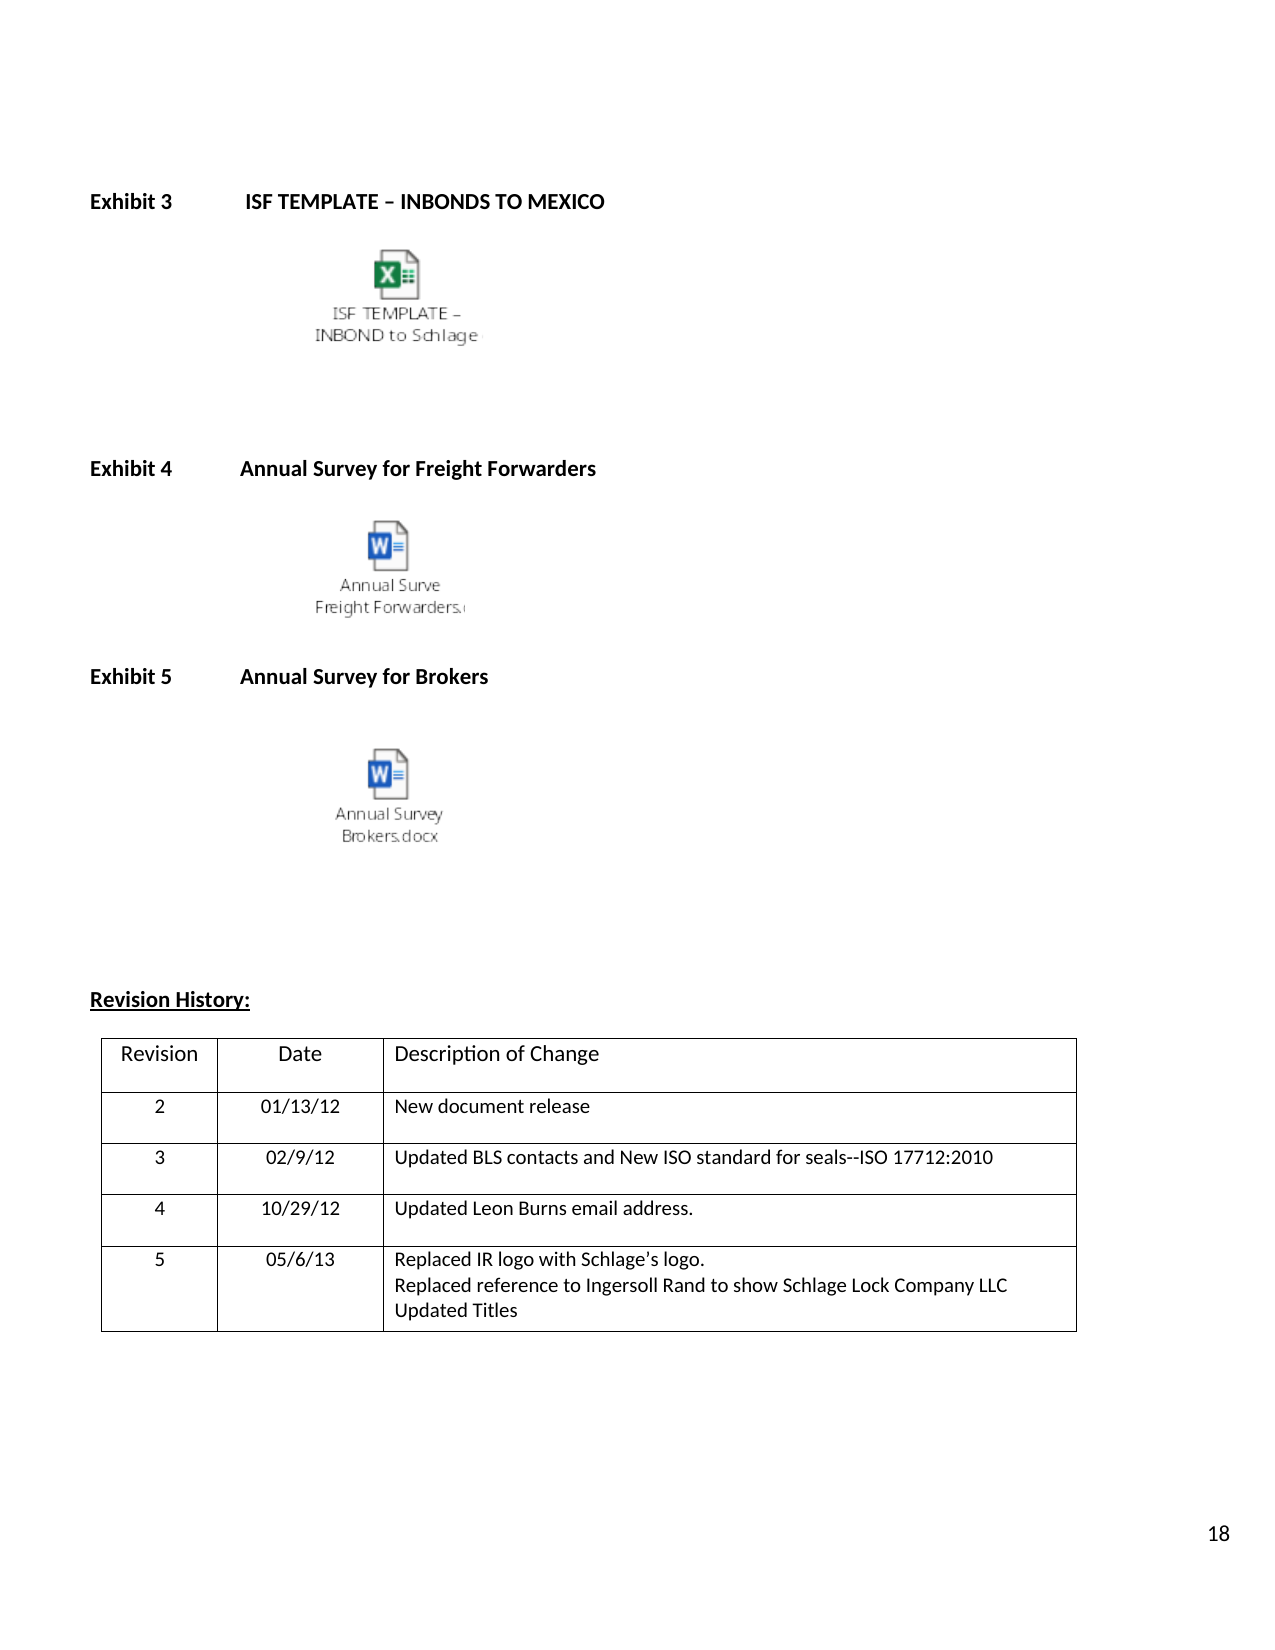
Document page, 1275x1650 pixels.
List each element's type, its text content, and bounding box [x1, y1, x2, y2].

table_header Description of Change [384, 1039, 1076, 1092]
table_cell Replaced IR logo with Schlage’s logo. Replaced reference to Ingersoll Rand to show Schlage Lock Company LLC Updated Titles [384, 1247, 1076, 1331]
table_cell 05/6/13 [218, 1247, 383, 1331]
table_cell 02/9/12 [218, 1144, 383, 1194]
text Exhibit 3 ISF TEMPLATE – INBONDS TO MEXICO [90, 187, 1230, 216]
table_cell 2 [102, 1093, 217, 1143]
table_cell 5 [102, 1247, 217, 1331]
table_cell New document release [384, 1093, 1076, 1143]
table_cell 10/29/12 [218, 1195, 383, 1246]
table_cell Updated BLS contacts and New ISO standard for seals--ISO 17712:2010 [384, 1144, 1076, 1194]
table_cell 01/13/12 [218, 1093, 383, 1143]
table_cell 4 [102, 1195, 217, 1246]
text Exhibit 4 Annual Survey for Freight Forwarders [90, 454, 1230, 482]
table_cell 3 [102, 1144, 217, 1194]
text Revision History: [90, 985, 1230, 1013]
table_cell Updated Leon Burns email address. [384, 1195, 1076, 1246]
table_header Date [218, 1039, 383, 1092]
list Exhibit 5 Annual Survey for Brokers [90, 662, 1230, 690]
table_header Revision [102, 1039, 217, 1092]
